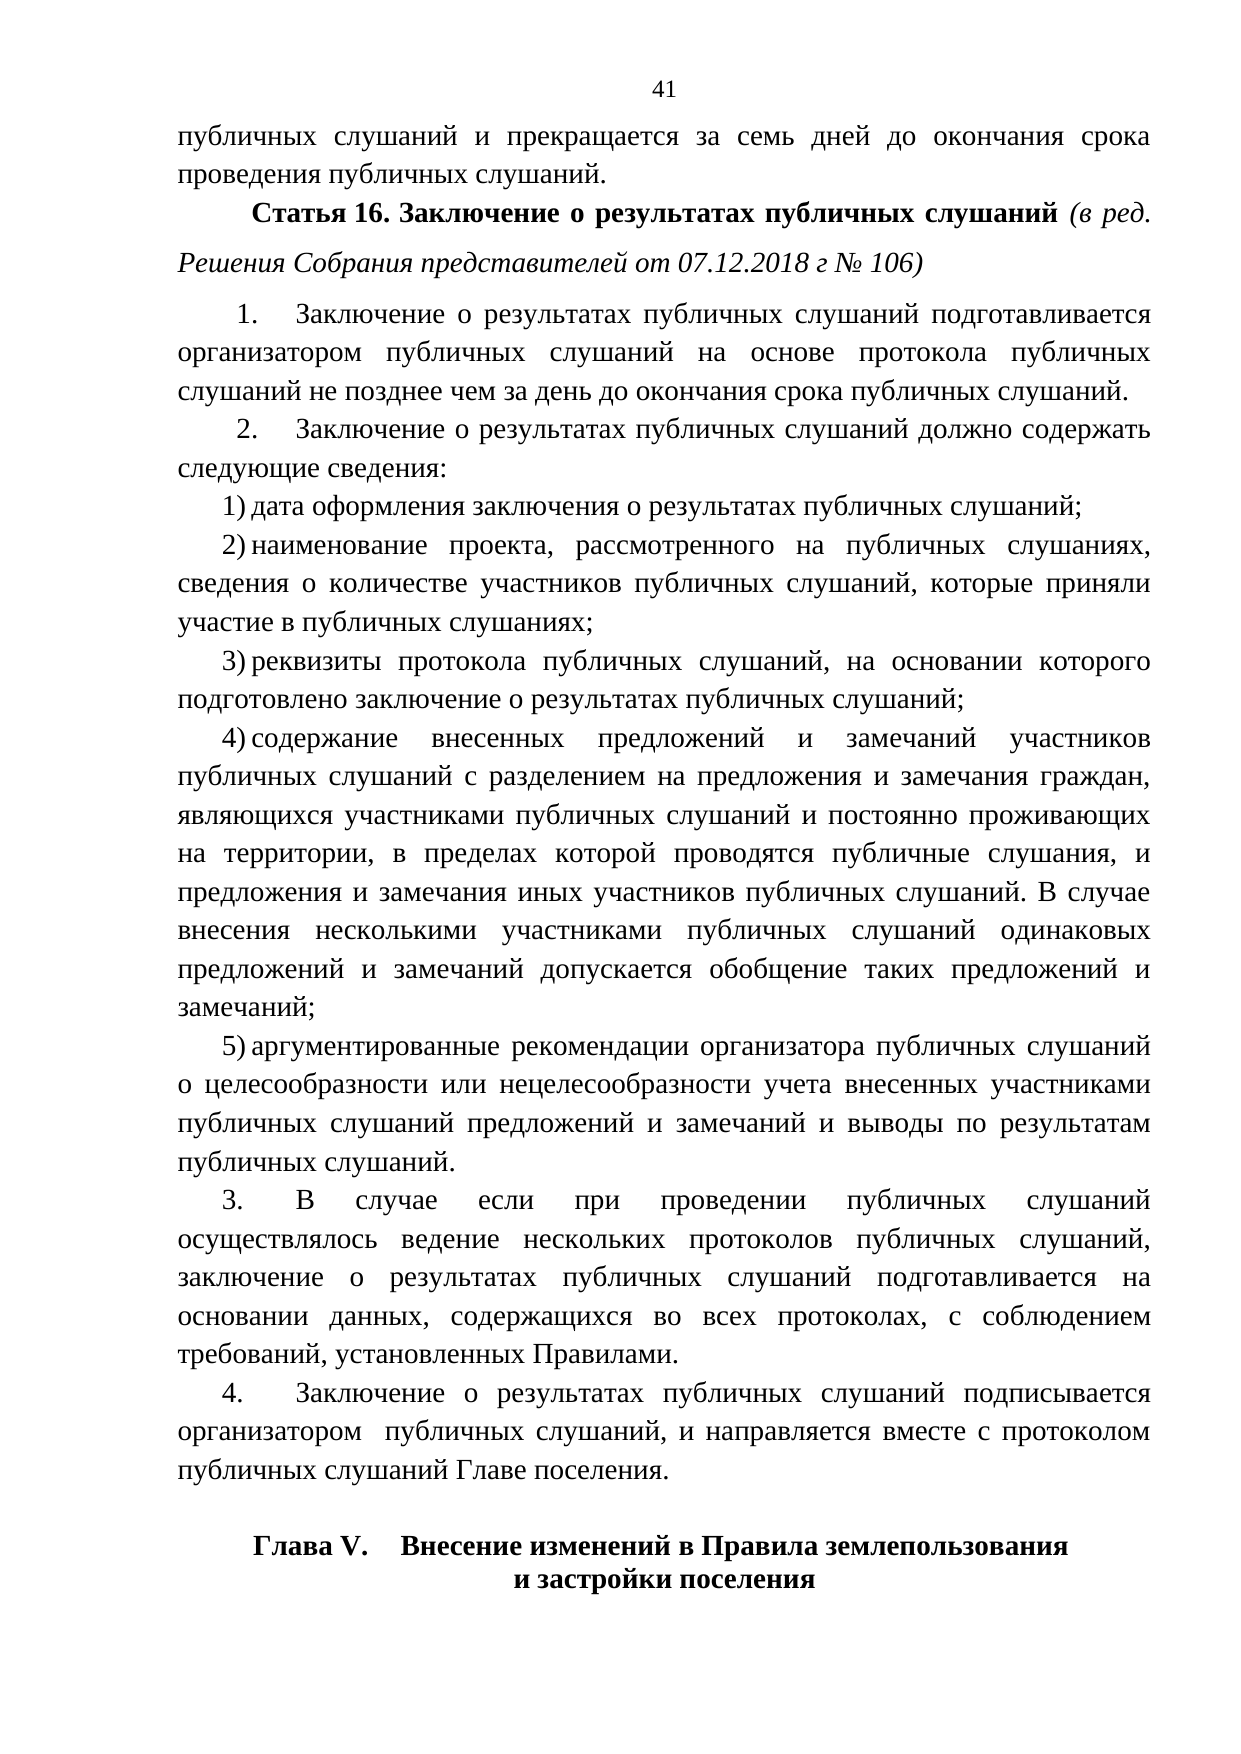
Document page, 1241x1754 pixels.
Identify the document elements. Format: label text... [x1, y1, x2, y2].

list наименование проекта, рассмотренного на публичных слушаниях, сведения о количестве участников публичных слушаний, которые приняли участие в публичных слушаниях; [177, 527, 1152, 638]
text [177, 118, 1152, 190]
list Заключение о результатах публичных слушаний подготавливается организатором публичных слушаний на основе протокола публичных слушаний не позднее чем за день до окончания срока публичных слушаний. [177, 296, 1152, 406]
list Заключение о результатах публичных слушаний должно содержать следующие сведения: [177, 411, 1152, 483]
list дата оформления заключения о результатах публичных слушаний; [177, 488, 1152, 522]
list Заключение о результатах публичных слушаний подписывается организатором публичных слушаний, и направляется вместе с протоколом публичных слушаний Главе поселения. [177, 1375, 1152, 1486]
list аргументированные рекомендации организатора публичных слушаний о целесообразности или нецелесообразности учета внесенных участниками публичных слушаний предложений и замечаний и выводы по результатам публичных слушаний. [177, 1028, 1152, 1177]
list содержание внесенных предложений и замечаний участников публичных слушаний с разделением на предложения и замечания граждан, являющихся участниками публичных слушаний и постоянно проживающих на территории, в пределах которой проводятся публичные слушания, и предложения и замечания иных участников публичных слушаний. В случае внесения несколькими участниками публичных слушаний одинаковых предложений и замечаний допускается обобщение таких предложений и замечаний; [177, 720, 1152, 1023]
list Внесение изменений в Правила землепользования и застройки поселения [177, 1528, 1152, 1595]
list В случае если при проведении публичных слушаний осуществлялось ведение нескольких протоколов публичных слушаний, заключение о результатах публичных слушаний подготавливается на основании данных, содержащихся во всех протоколах, с соблюдением требований, установленных Правилами. [177, 1182, 1152, 1370]
list Заключение о результатах публичных слушаний (в ред. Решения Собрания представителей от 07.12.2018 г № 106) [177, 195, 1152, 279]
list реквизиты протокола публичных слушаний, на основании которого подготовлено заключение о результатах публичных слушаний; [177, 643, 1152, 715]
